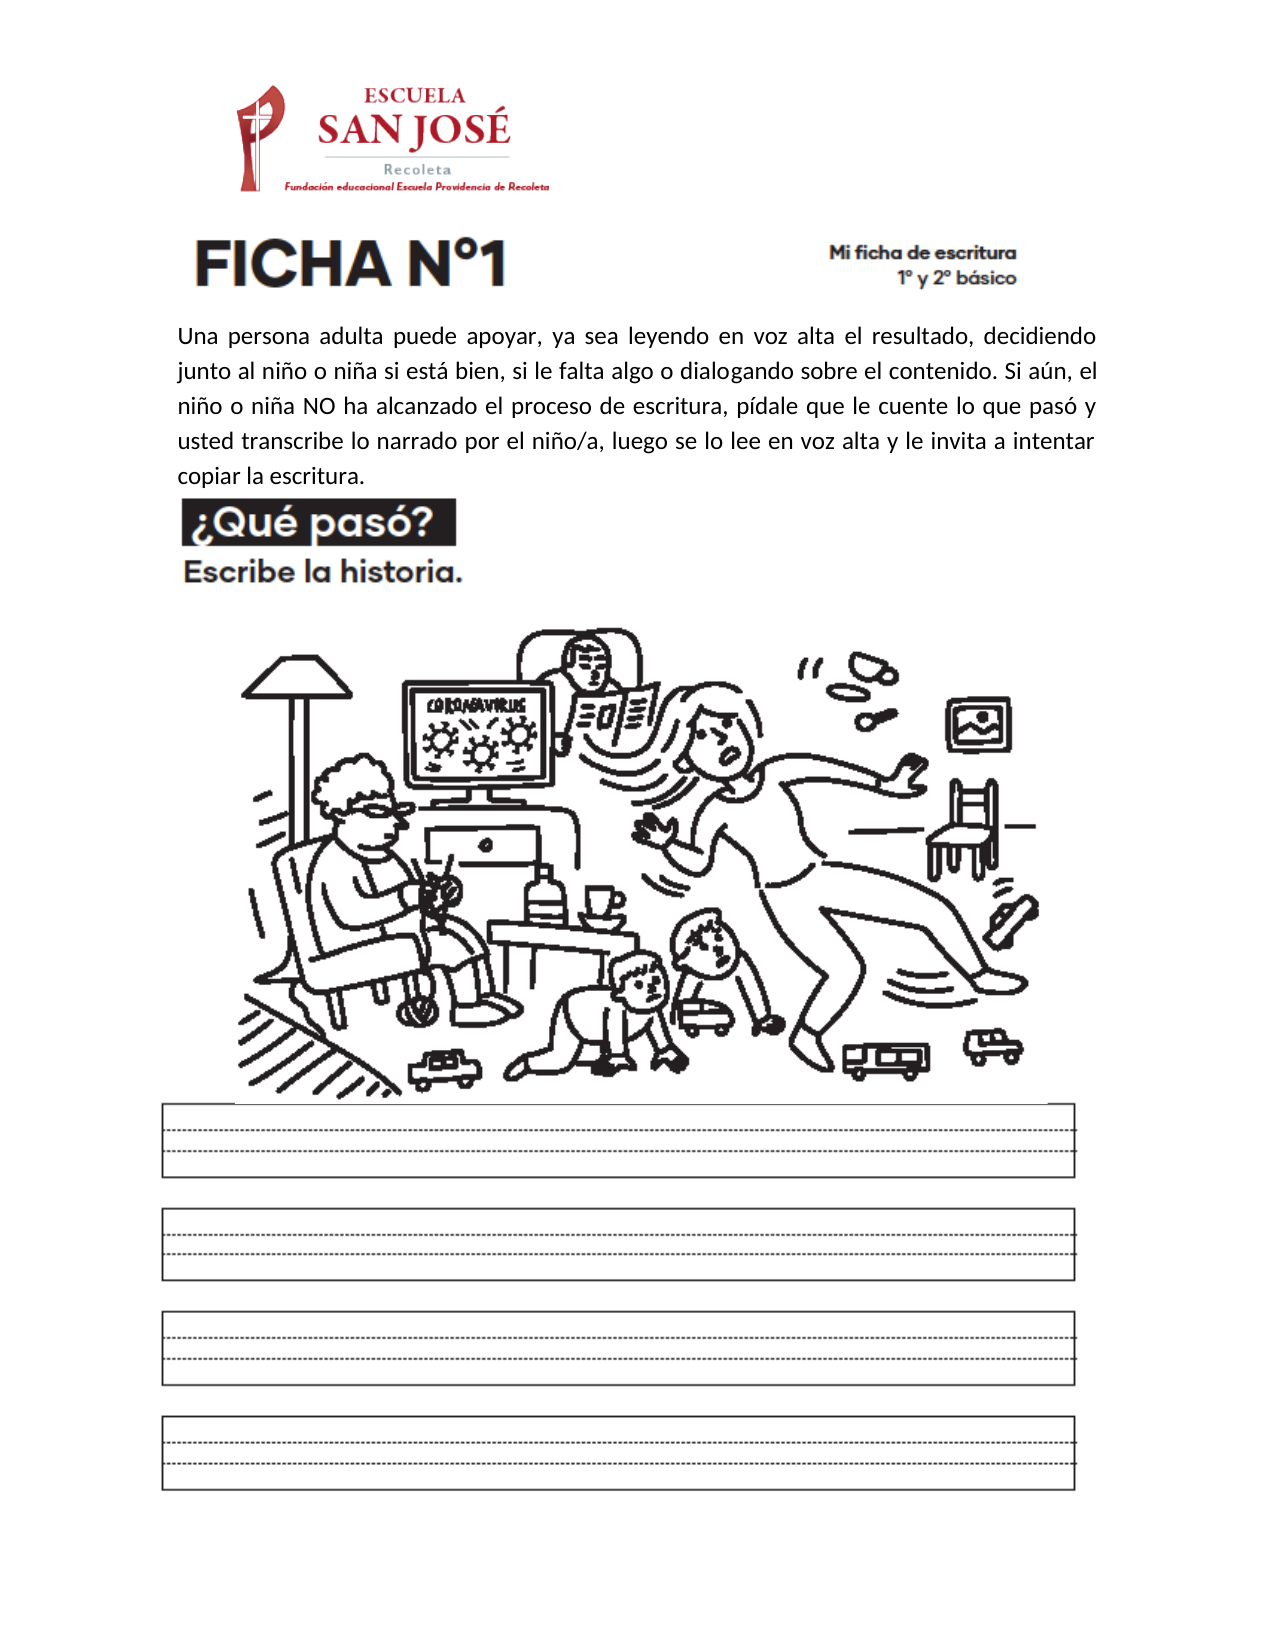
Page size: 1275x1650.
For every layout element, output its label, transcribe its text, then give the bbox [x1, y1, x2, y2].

picture [141, 494, 1102, 1526]
picture [159, 76, 1032, 313]
text Una persona adulta puede apoyar, ya sea leyendo en voz alta el resultado, decidiendo junto al niño o niña si está bien, si le falta algo o dialogando sobre el contenido. Si aún, el niño o niña NO ha alcanzado el proceso de escritura, pídale que le cuente lo que pasó y usted transcribe lo narrado por el niño/a, luego se lo lee en voz alta y le invita a intentar copiar la escritura. [177, 320, 1098, 490]
